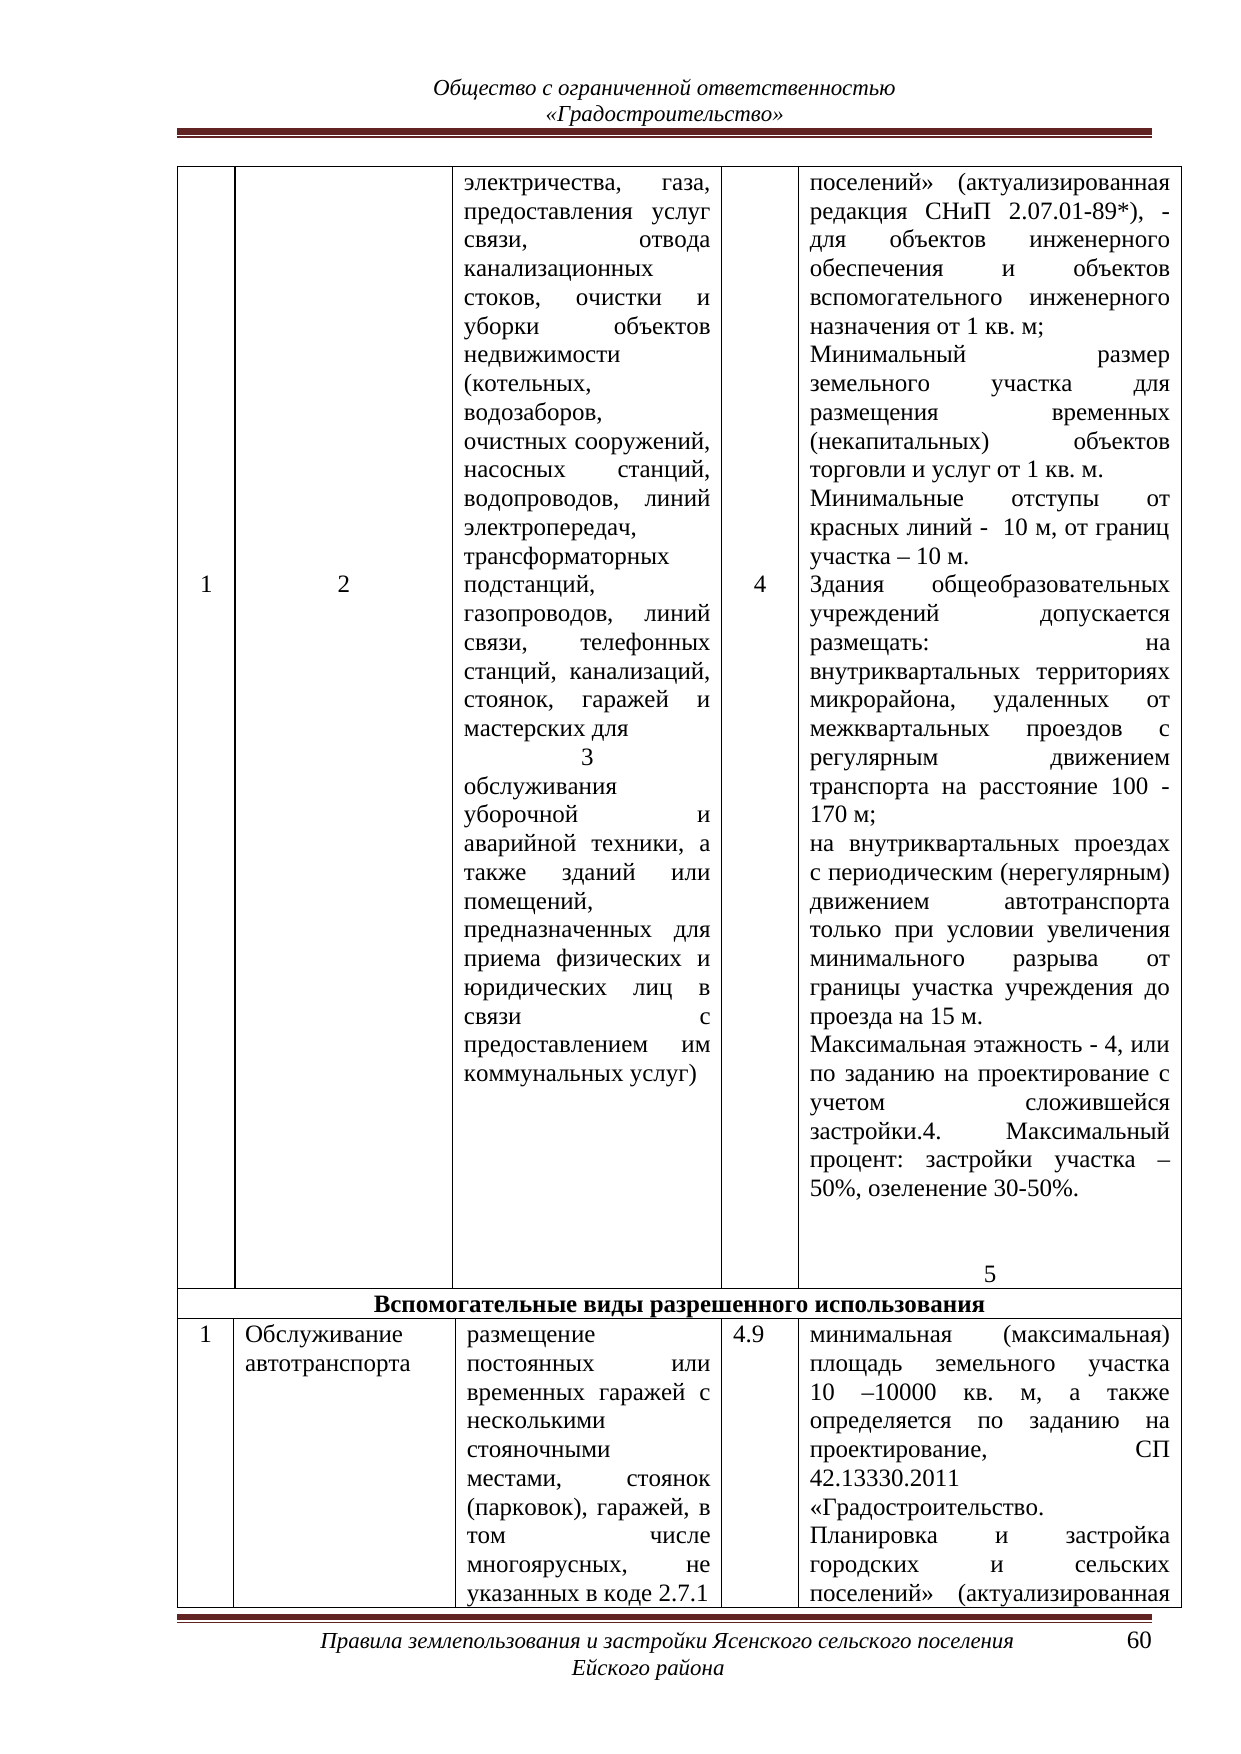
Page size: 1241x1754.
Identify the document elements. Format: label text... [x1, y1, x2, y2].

table_cell 3.1 4 [722, 167, 798, 1288]
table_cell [453, 167, 721, 1288]
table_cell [799, 1319, 1181, 1607]
table_cell Вспомогательные виды разрешенного использования [178, 1289, 1181, 1318]
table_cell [236, 167, 452, 1288]
table_cell 1 1 [178, 167, 234, 1288]
table_cell Обслуживание автотранспорта [234, 1319, 455, 1607]
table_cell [799, 167, 1181, 1288]
table_cell размещение постоянных или временных гаражей с несколькими стояночными местами, стоянок (парковок), гаражей, в том числе многоярусных, не указанных в коде 2.7.1 [456, 1319, 721, 1607]
table_cell 1 [178, 1319, 233, 1607]
table_cell 4.9 [722, 1319, 798, 1607]
